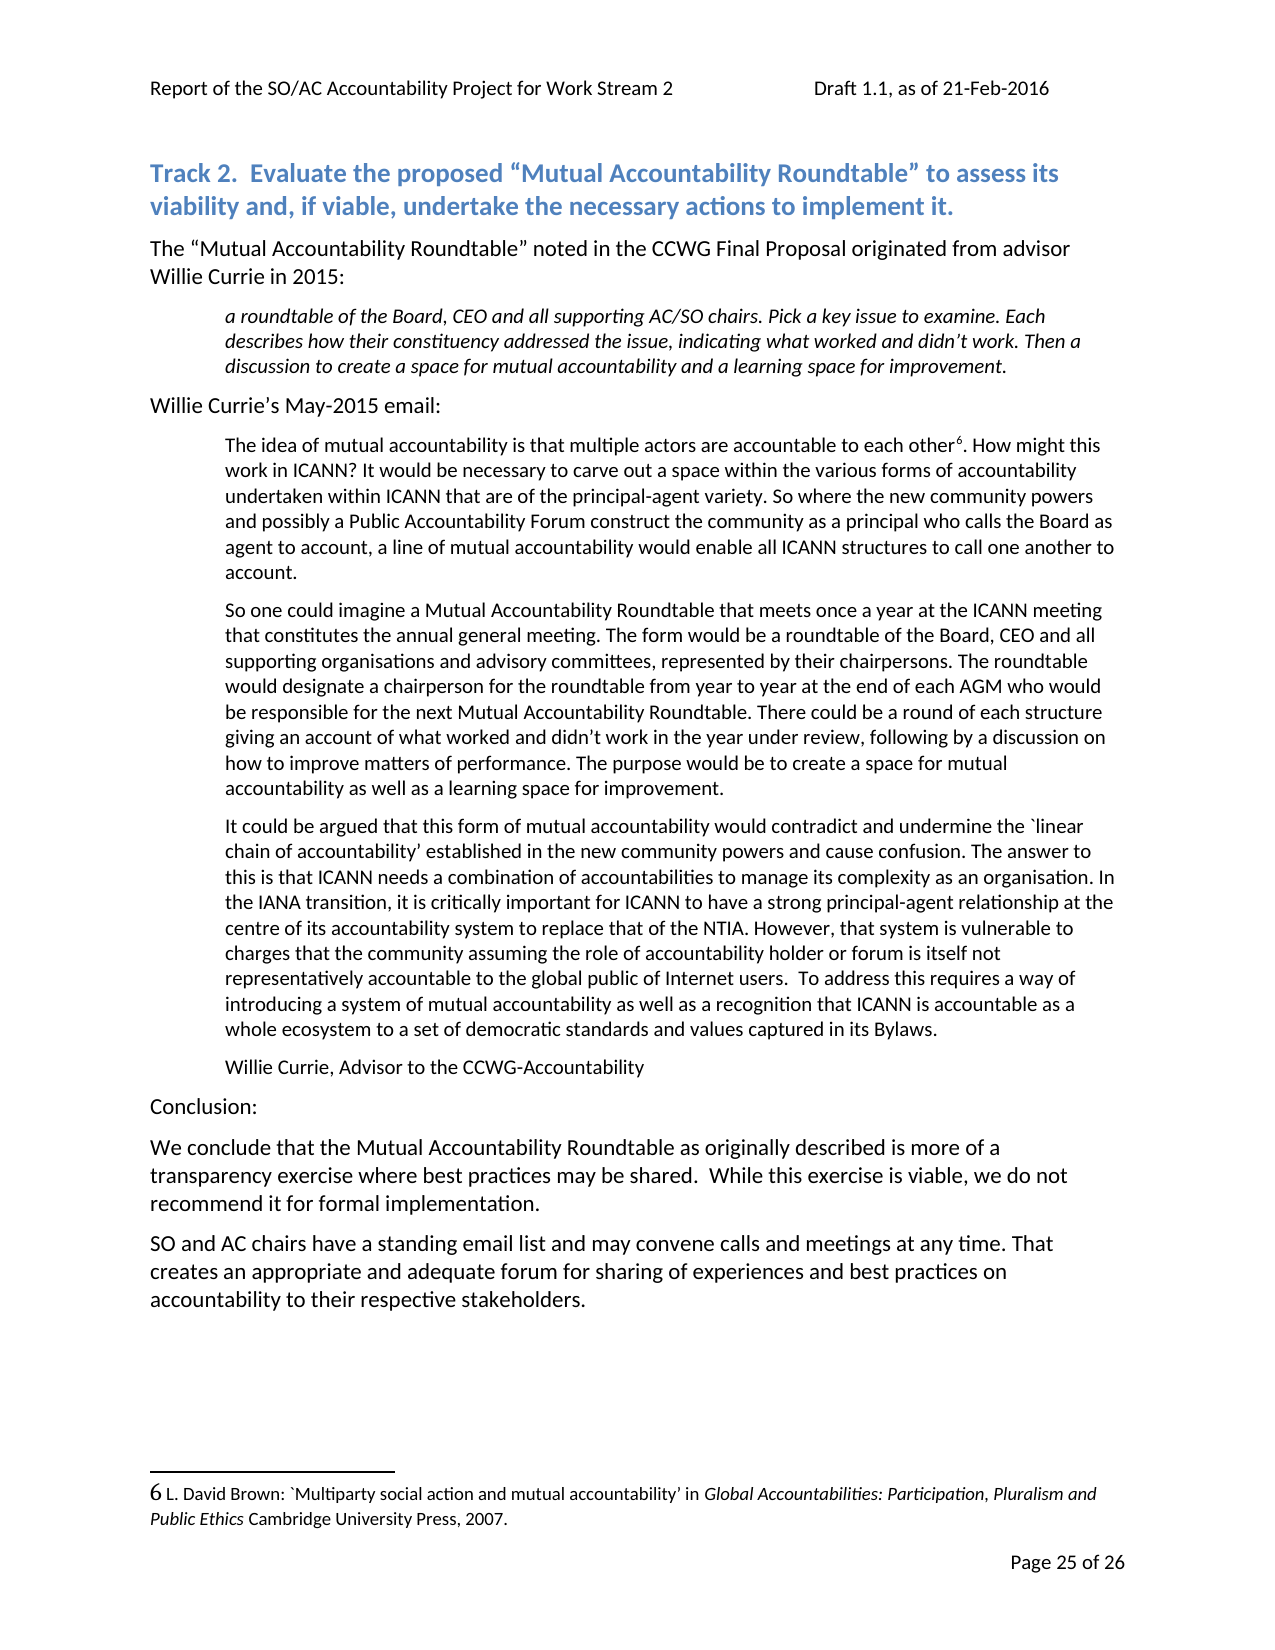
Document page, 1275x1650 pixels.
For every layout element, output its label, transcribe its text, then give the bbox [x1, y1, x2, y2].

text We conclude that the Mutual Accountability Roundtable as originally described is more of a transparency exercise where best practices may be shared. While this exercise is viable, we do not recommend it for formal implementation. [150, 1133, 1125, 1217]
text So one could imagine a Mutual Accountability Roundtable that meets once a year at the ICANN meeting that constitutes the annual general meeting. The form would be a roundtable of the Board, CEO and all supporting organisations and advisory committees, represented by their chairpersons. The roundtable would designate a chairperson for the roundtable from year to year at the end of each AGM who would be responsible for the next Mutual Accountability Roundtable. There could be a round of each structure giving an account of what worked and didn’t work in the year under review, following by a discussion on how to improve matters of performance. The purpose would be to create a space for mutual accountability as well as a learning space for improvement. [225, 597, 1125, 801]
text It could be argued that this form of mutual accountability would contradict and undermine the `linear chain of accountability’ established in the new community powers and cause confusion. The answer to this is that ICANN needs a combination of accountabilities to manage its complexity as an organisation. In the IANA transition, it is critically important for ICANN to have a strong principal-agent relationship at the centre of its accountability system to replace that of the NTIA. However, that system is vulnerable to charges that the community assuming the role of accountability holder or forum is itself not representatively accountable to the global public of Internet users. To address this requires a way of introducing a system of mutual accountability as well as a recognition that ICANN is accountable as a whole ecosystem to a set of democratic standards and values captured in its Bylaws. [225, 813, 1125, 1042]
text Willie Currie’s May-2015 email: [150, 392, 1125, 420]
text SO and AC chairs have a standing email list and may convene calls and meetings at any time. That creates an appropriate and adequate forum for sharing of experiences and best practices on accountability to their respective stakeholders. [150, 1229, 1125, 1313]
text The “Mutual Accountability Roundtable” noted in the CCWG Final Proposal originated from advisor Willie Currie in 2015: [150, 234, 1125, 290]
text Conclusion: [150, 1092, 1125, 1120]
text a roundtable of the Board, CEO and all supporting AC/SO chairs. Pick a key issue to examine. Each describes how their constituency addressed the issue, indicating what worked and didn’t work. Then a discussion to create a space for mutual accountability and a learning space for improvement. [225, 303, 1125, 379]
text The idea of mutual accountability is that multiple actors are accountable to each other. How might this work in ICANN? It would be necessary to carve out a space within the various forms of accountability undertaken within ICANN that are of the principal-agent variety. So where the new community powers and possibly a Public Accountability Forum construct the community as a principal who calls the Board as agent to account, a line of mutual accountability would enable all ICANN structures to call one another to account. [225, 432, 1125, 585]
text Willie Currie, Advisor to the CCWG-Accountability [225, 1054, 1125, 1080]
subtitle Track 2. Evaluate the proposed “Mutual Accountability Roundtable” to assess its viability and, if viable, undertake the necessary actions to implement it. [150, 156, 1125, 222]
